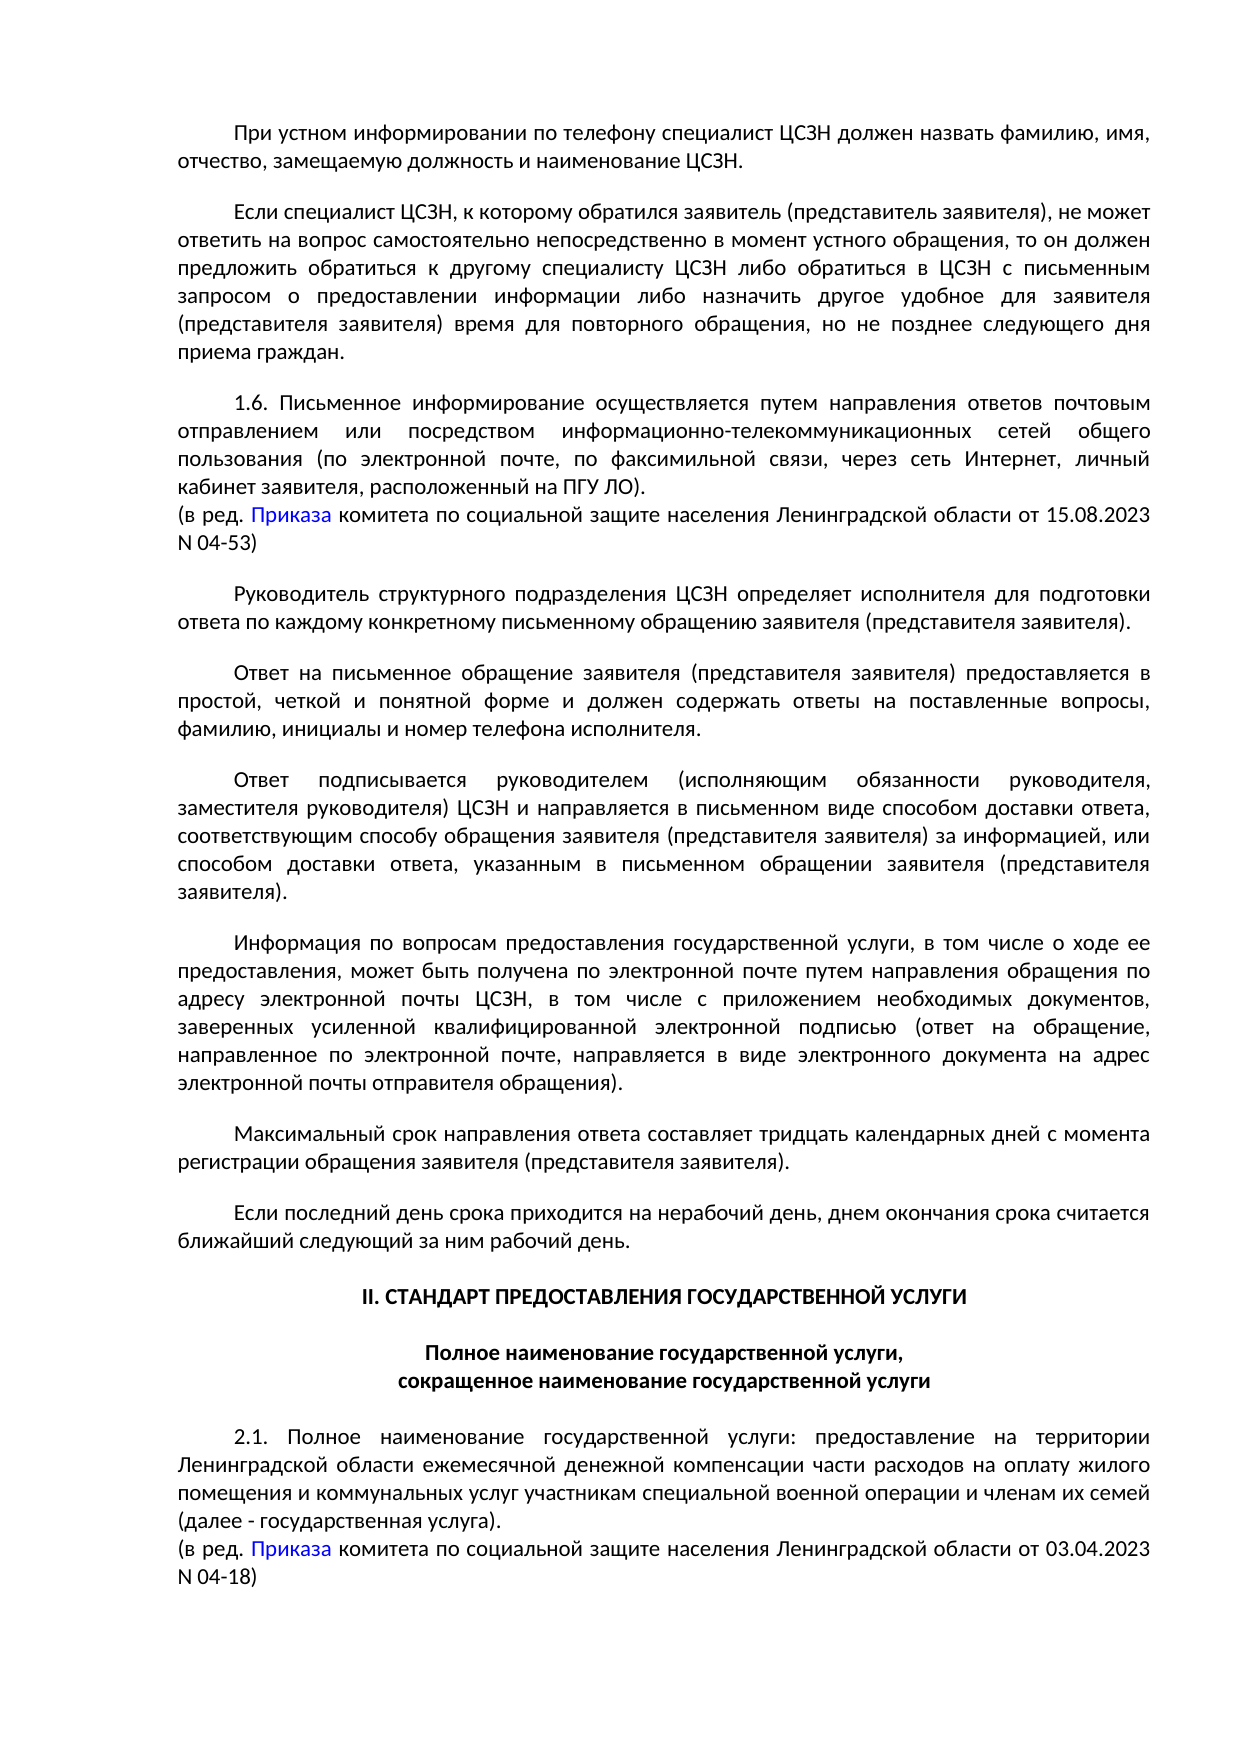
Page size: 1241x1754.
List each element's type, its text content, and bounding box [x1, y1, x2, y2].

text 1.6. Письменное информирование осуществляется путем направления ответов почтовым отправлением или посредством информационно-телекоммуникационных сетей общего пользования (по электронной почте, по факсимильной связи, через сеть Интернет, личный кабинет заявителя, расположенный на ПГУ ЛО). [177, 388, 1152, 500]
text Если последний день срока приходится на нерабочий день, днем окончания срока считается ближайший следующий за ним рабочий день. [177, 1198, 1152, 1254]
text Если специалист ЦСЗН, к которому обратился заявитель (представитель заявителя), не может ответить на вопрос самостоятельно непосредственно в момент устного обращения, то он должен предложить обратиться к другому специалисту ЦСЗН либо обратиться в ЦСЗН с письменным запросом о предоставлении информации либо назначить другое удобное для заявителя (представителя заявителя) время для повторного обращения, но не позднее следующего дня приема граждан. [177, 197, 1152, 365]
title II. СТАНДАРТ ПРЕДОСТАВЛЕНИЯ ГОСУДАРСТВЕННОЙ УСЛУГИ [177, 1282, 1152, 1310]
title Полное наименование государственной услуги, [177, 1338, 1152, 1366]
text Ответ подписывается руководителем (исполняющим обязанности руководителя, заместителя руководителя) ЦСЗН и направляется в письменном виде способом доставки ответа, соответствующим способу обращения заявителя (представителя заявителя) за информацией, или способом доставки ответа, указанным в письменном обращении заявителя (представителя заявителя). [177, 765, 1152, 905]
text 2.1. Полное наименование государственной услуги: предоставление на территории Ленинградской области ежемесячной денежной компенсации части расходов на оплату жилого помещения и коммунальных услуг участникам специальной военной операции и членам их семей (далее - государственная услуга). [177, 1422, 1152, 1534]
text Руководитель структурного подразделения ЦСЗН определяет исполнителя для подготовки ответа по каждому конкретному письменному обращению заявителя (представителя заявителя). [177, 579, 1152, 635]
title сокращенное наименование государственной услуги [177, 1366, 1152, 1394]
text Информация по вопросам предоставления государственной услуги, в том числе о ходе ее предоставления, может быть получена по электронной почте путем направления обращения по адресу электронной почты ЦСЗН, в том числе с приложением необходимых документов, заверенных усиленной квалифицированной электронной подписью (ответ на обращение, направленное по электронной почте, направляется в виде электронного документа на адрес электронной почты отправителя обращения). [177, 928, 1152, 1096]
text Ответ на письменное обращение заявителя (представителя заявителя) предоставляется в простой, четкой и понятной форме и должен содержать ответы на поставленные вопросы, фамилию, инициалы и номер телефона исполнителя. [177, 658, 1152, 742]
text При устном информировании по телефону специалист ЦСЗН должен назвать фамилию, имя, отчество, замещаемую должность и наименование ЦСЗН. [177, 118, 1152, 174]
text (в ред. Приказа комитета по социальной защите населения Ленинградской области от 03.04.2023 N 04-18) [177, 1534, 1152, 1590]
text (в ред. Приказа комитета по социальной защите населения Ленинградской области от 15.08.2023 N 04-53) [177, 500, 1152, 556]
text Максимальный срок направления ответа составляет тридцать календарных дней с момента регистрации обращения заявителя (представителя заявителя). [177, 1119, 1152, 1175]
